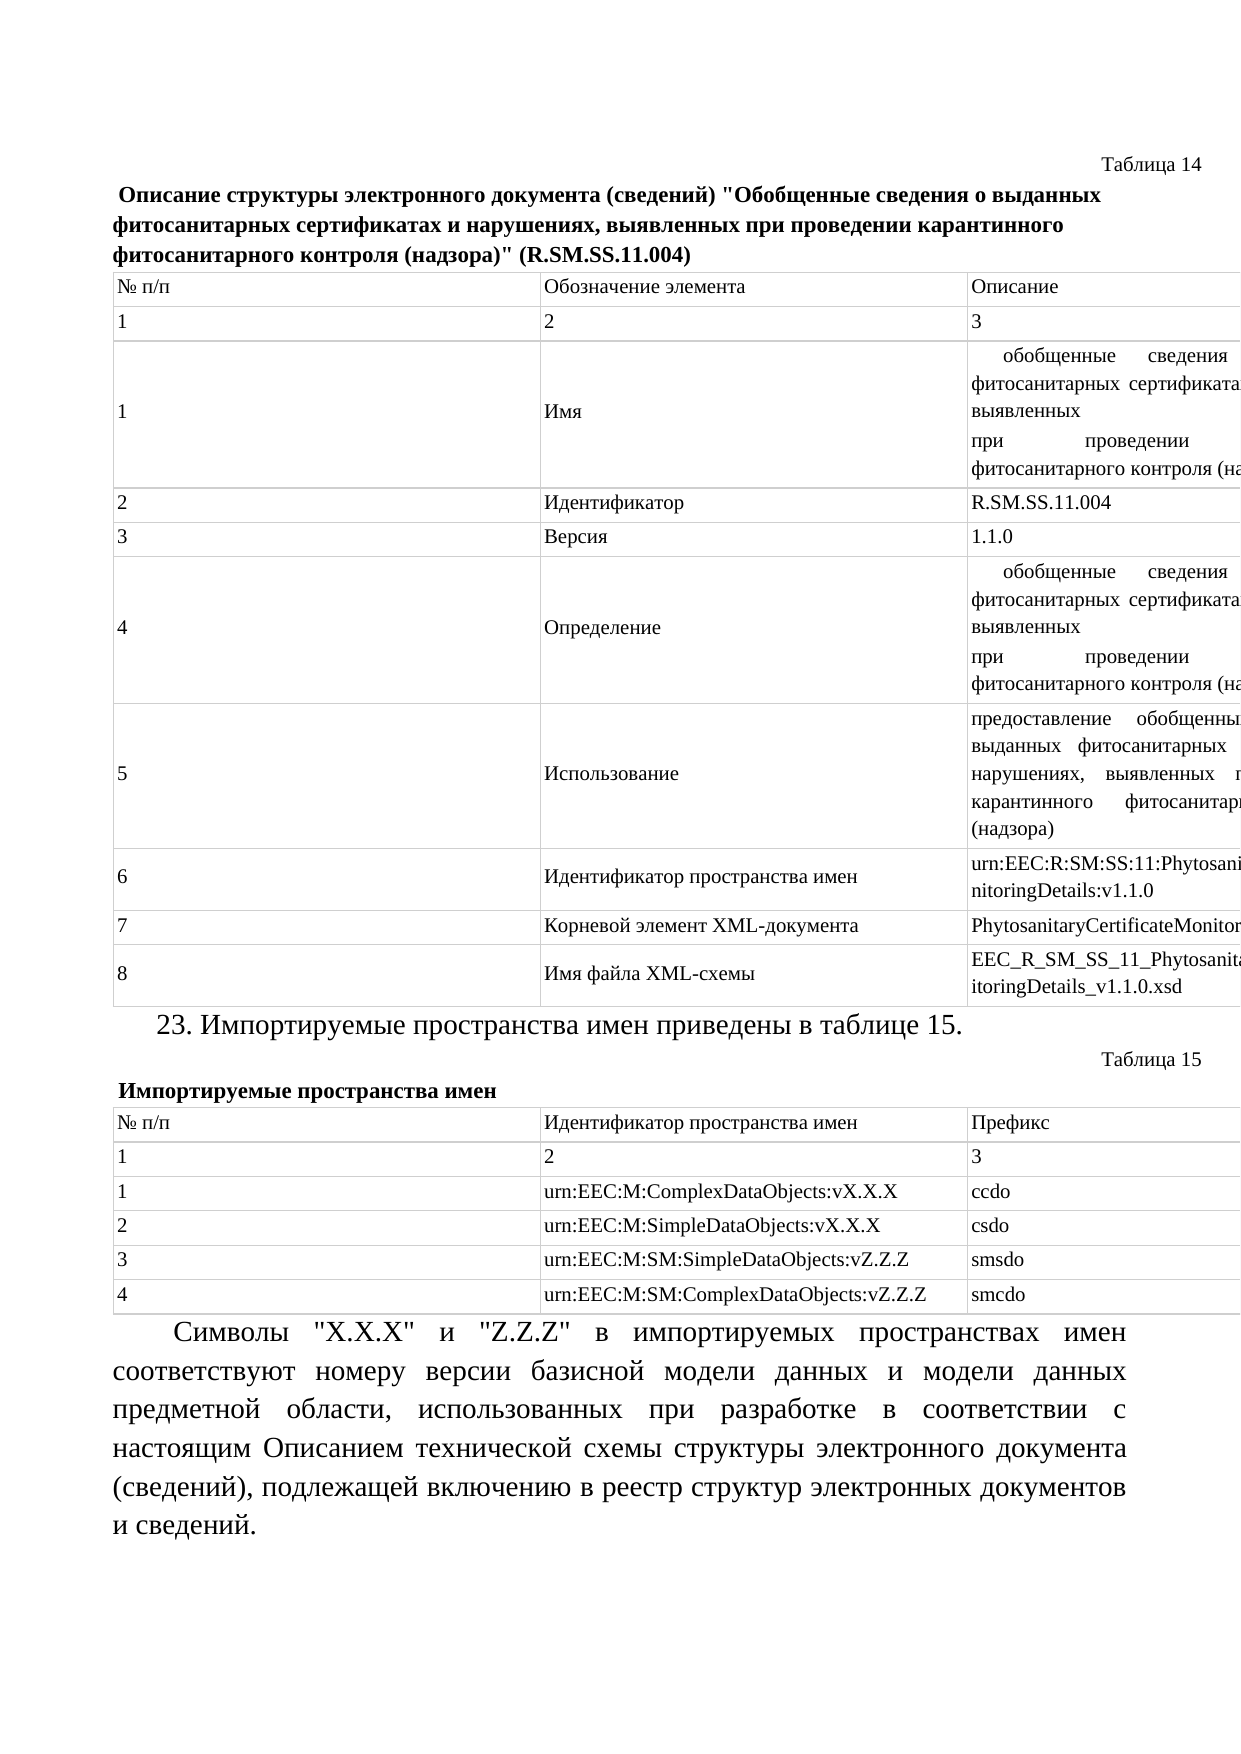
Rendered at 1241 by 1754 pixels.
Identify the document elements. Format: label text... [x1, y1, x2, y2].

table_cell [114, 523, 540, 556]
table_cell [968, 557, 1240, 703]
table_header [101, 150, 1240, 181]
text 23. Импортируемые пространства имен приведены в таблице 15. [112, 1007, 1128, 1041]
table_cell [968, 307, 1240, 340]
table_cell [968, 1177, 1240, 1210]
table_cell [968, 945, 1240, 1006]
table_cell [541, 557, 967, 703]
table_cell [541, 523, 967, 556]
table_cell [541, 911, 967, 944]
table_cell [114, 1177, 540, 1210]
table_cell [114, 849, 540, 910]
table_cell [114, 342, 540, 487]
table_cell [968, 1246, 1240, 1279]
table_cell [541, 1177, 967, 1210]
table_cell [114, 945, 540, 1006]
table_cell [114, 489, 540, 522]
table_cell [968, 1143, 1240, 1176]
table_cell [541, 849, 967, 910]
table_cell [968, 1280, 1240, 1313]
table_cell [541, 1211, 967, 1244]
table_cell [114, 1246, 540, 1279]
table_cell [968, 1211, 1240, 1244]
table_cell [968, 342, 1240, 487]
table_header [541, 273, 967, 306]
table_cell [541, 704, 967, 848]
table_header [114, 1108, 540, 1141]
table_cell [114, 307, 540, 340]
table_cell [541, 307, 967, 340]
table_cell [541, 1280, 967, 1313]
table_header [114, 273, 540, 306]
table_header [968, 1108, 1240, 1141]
text Символы "X.X.X" и "Z.Z.Z" в импортируемых пространствах имен соответствуют номеру версии базисной модели данных и модели данных предметной области, использованных при разработке в соответствии с настоящим Описанием технической схемы структуры электронного документа (сведений), подлежащей включению в реестр структур электронных документов и сведений. [112, 1314, 1128, 1541]
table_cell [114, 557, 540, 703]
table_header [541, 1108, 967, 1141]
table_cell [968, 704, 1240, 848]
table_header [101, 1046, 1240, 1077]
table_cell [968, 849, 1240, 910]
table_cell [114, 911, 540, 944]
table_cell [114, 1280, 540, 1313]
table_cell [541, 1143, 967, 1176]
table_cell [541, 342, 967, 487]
text Импортируемые пространства имен [112, 1077, 1128, 1103]
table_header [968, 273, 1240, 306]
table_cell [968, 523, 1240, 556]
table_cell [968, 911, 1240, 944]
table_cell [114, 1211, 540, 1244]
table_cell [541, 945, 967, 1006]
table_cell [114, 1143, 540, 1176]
text Описание структуры электронного документа (сведений) "Обобщенные сведения о выданных фитосанитарных сертификатах и нарушениях, выявленных при проведении карантинного фитосанитарного контроля (надзора)" (R.SM.SS.11.004) [112, 181, 1128, 268]
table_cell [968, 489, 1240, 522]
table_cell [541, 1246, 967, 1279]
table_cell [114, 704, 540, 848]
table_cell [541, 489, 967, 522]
